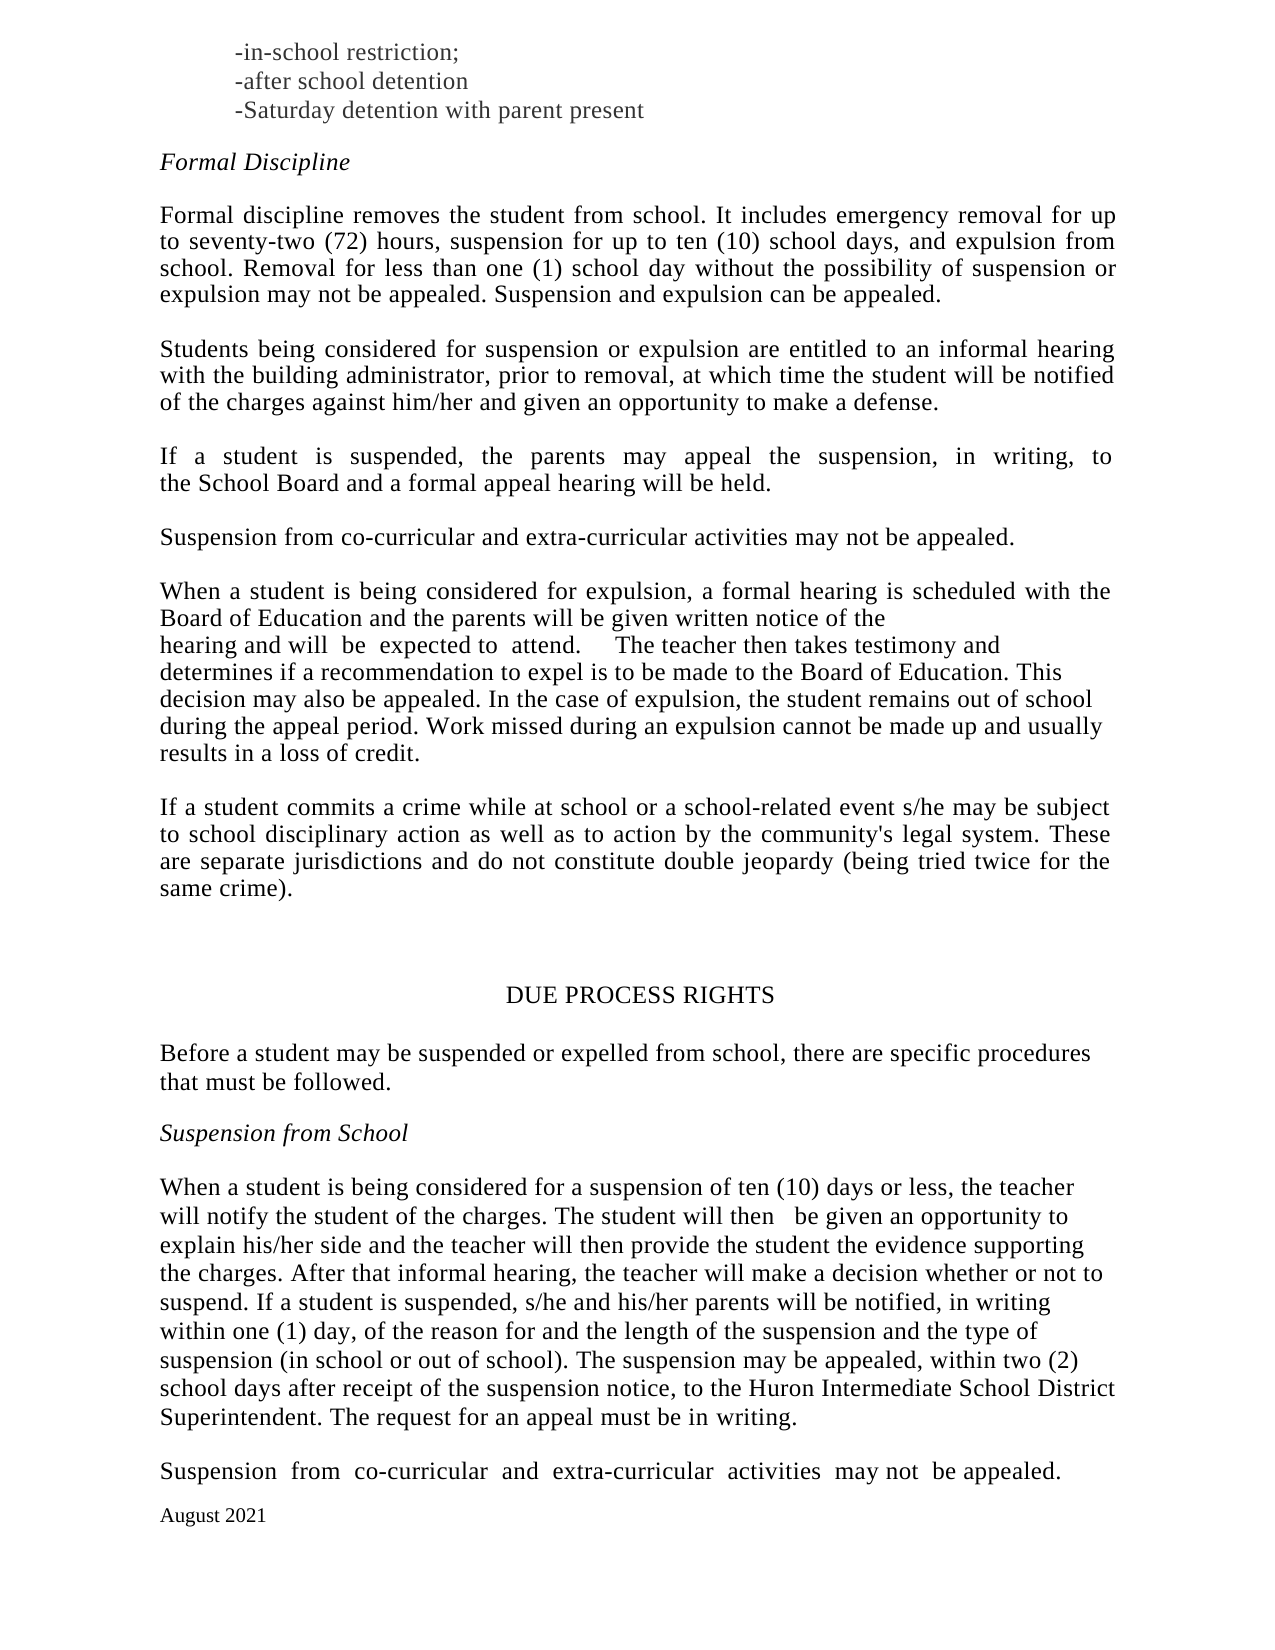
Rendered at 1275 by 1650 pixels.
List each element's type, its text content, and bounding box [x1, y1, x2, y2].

text If a student is suspended, the parents may appeal the suspension, in writing, to the School Board and a formal appeal hearing will be held. [159, 443, 1115, 497]
text If a student commits a crime while at school or a school-related event s/he may be subject to school disciplinary action as well as to action by the community's legal system. These are separate jurisdictions and do not constitute double jeopardy (being tried twice for the same crime). [159, 793, 1113, 901]
text Students being considered for suspension or expulsion are entitled to an informal hearing with the building administrator, prior to removal, at which time the student will be notified of the charges against him/her and given an opportunity to make a defense. [159, 336, 1116, 415]
text -in-school restriction; [159, 37, 1121, 66]
text Before a student may be suspended or expelled from school, there are specific procedures that must be followed. [159, 1038, 1121, 1095]
text Formal Discipline [159, 147, 1121, 176]
text When a student is being considered for expulsion, a formal hearing is scheduled with the Board of Education and the parents will be given written notice of the [159, 578, 1114, 632]
text hearing and will be expected to attend. The teacher then takes testimony and determines if a recommendation to expel is to be made to the Board of Education. This decision may also be appealed. In the case of expulsion, the student remains out of school during the appeal period. Work missed during an expulsion cannot be made up and usually results in a loss of credit. [159, 632, 1121, 767]
text -after school detention [159, 66, 1121, 95]
text When a student is being considered for a suspension of ten (10) days or less, the teacher will notify the student of the charges. The student will then be given an opportunity to explain his/her side and the teacher will then provide the student the evidence supporting the charges. After that informal hearing, the teacher will make a decision whether or not to suspend. If a student is suspended, s/he and his/her parents will be notified, in writing within one (1) day, of the reason for and the length of the suspension and the type of suspension (in school or out of school). The suspension may be appealed, within two (2) school days after receipt of the suspension notice, to the Huron Intermediate School District Superintendent. The request for an appeal must be in writing. [159, 1172, 1121, 1431]
text -Saturday detention with parent present [159, 95, 1121, 124]
text Suspension from co-curricular and extra-curricular activities may not be appealed. [159, 524, 1121, 550]
text Formal discipline removes the student from school. It includes emergency removal for up to seventy-two (72) hours, suspension for up to ten (10) school days, and expulsion from school. Removal for less than one (1) school day without the possibility of suspension or expulsion may not be appealed. Suspension and expulsion can be appealed. [159, 202, 1118, 308]
text DUE PROCESS RIGHTS [159, 980, 1121, 1009]
text Suspension from School [159, 1118, 1121, 1147]
text Suspension from co-curricular and extra-curricular activities may not be appealed. [159, 1458, 1142, 1485]
